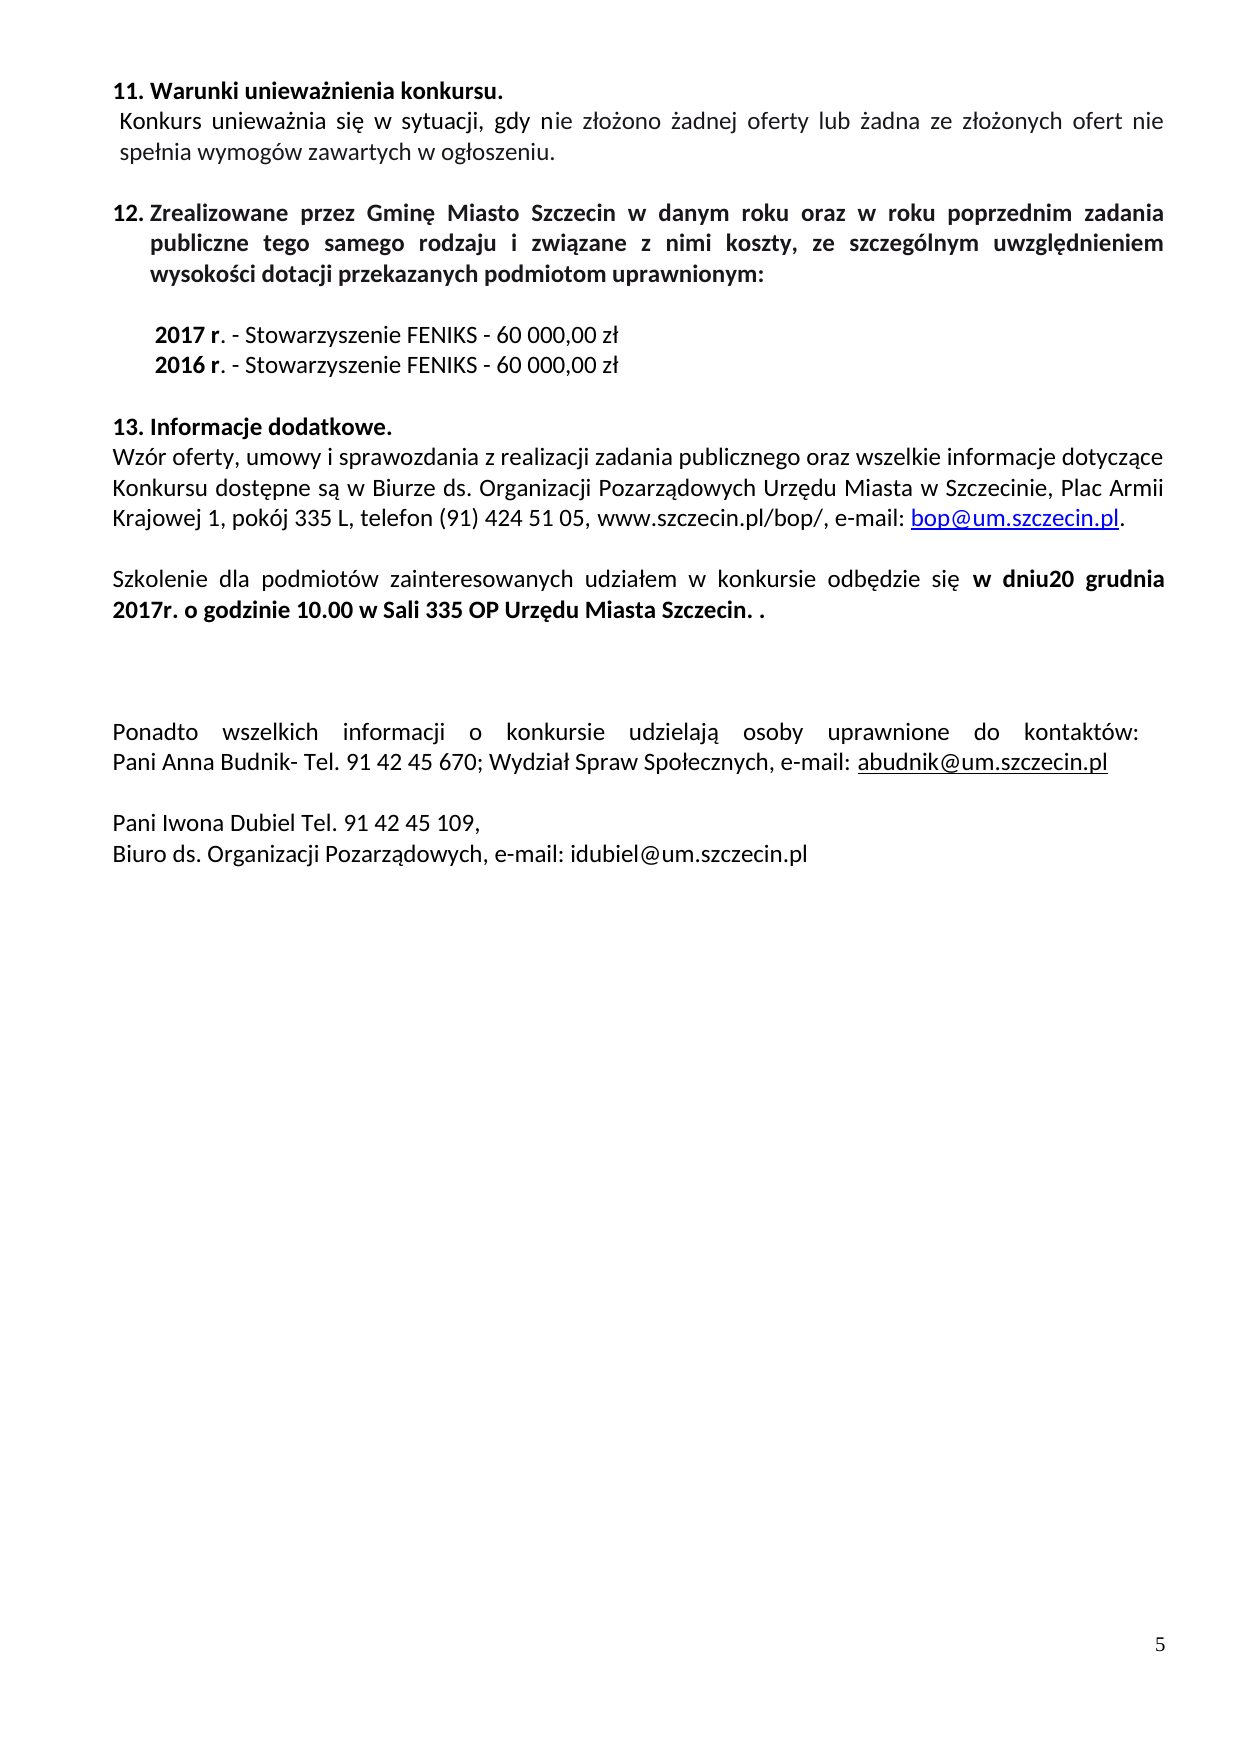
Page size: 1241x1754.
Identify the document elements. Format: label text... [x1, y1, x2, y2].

list 2017 r. - Stowarzyszenie FENIKS - 60 000,00 zł [149, 319, 1165, 350]
text Pani Iwona Dubiel Tel. 91 42 45 109, [112, 807, 1165, 838]
text Szkolenie dla podmiotów zainteresowanych udziałem w konkursie odbędzie się w dniu20 grudnia 2017r. o godzinie 10.00 w Sali 335 OP Urzędu Miasta Szczecin. . [112, 563, 1165, 624]
list Warunki unieważnienia konkursu. [112, 75, 1165, 106]
list 2016 r. - Stowarzyszenie FENIKS - 60 000,00 zł [149, 350, 1165, 380]
list Informacje dodatkowe. [112, 411, 1165, 441]
text Konkurs unieważnia się w sytuacji, gdy nie złożono żadnej oferty lub żadna ze złożonych ofert nie spełnia wymogów zawartych w ogłoszeniu. [119, 106, 1165, 167]
list Zrealizowane przez Gminę Miasto Szczecin w danym roku oraz w roku poprzednim zadania publiczne tego samego rodzaju i związane z nimi koszty, ze szczególnym uwzględnieniem wysokości dotacji przekazanych podmiotom uprawnionym: [112, 197, 1165, 289]
text Biuro ds. Organizacji Pozarządowych, e-mail: idubiel@um.szczecin.pl [112, 838, 1165, 868]
text Ponadto wszelkich informacji o konkursie udzielają osoby uprawnione do kontaktów: Pani Anna Budnik- Tel. 91 42 45 670; Wydział Spraw Społecznych, e-mail: abudnik@um.szczecin.pl [112, 716, 1165, 777]
text Wzór oferty, umowy i sprawozdania z realizacji zadania publicznego oraz wszelkie informacje dotyczące Konkursu dostępne są w Biurze ds. Organizacji Pozarządowych Urzędu Miasta w Szczecinie, Plac Armii Krajowej 1, pokój 335 L, telefon (91) 424 51 05, www.szczecin.pl/bop/, e-mail: bop@um.szczecin.pl. [112, 441, 1165, 533]
